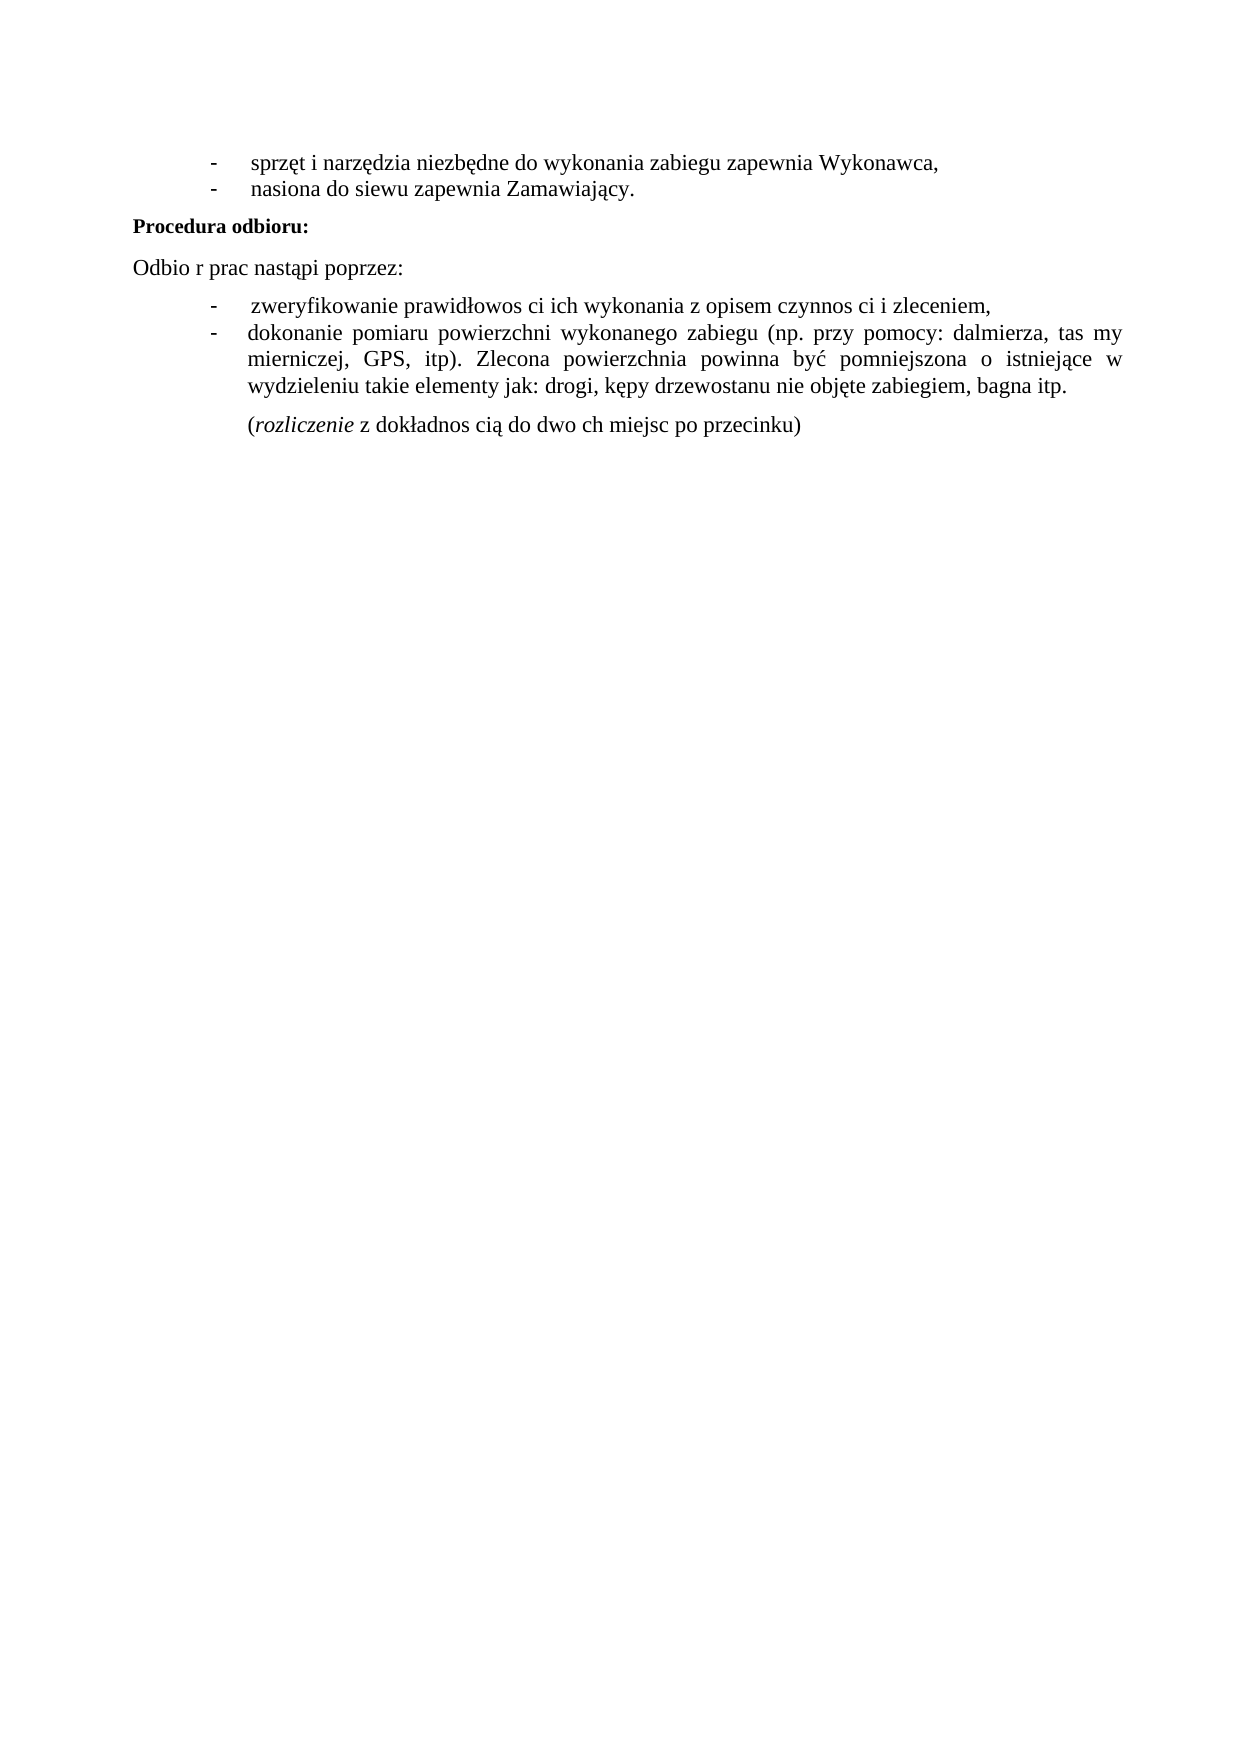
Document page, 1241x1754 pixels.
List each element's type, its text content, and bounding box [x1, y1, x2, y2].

text Odbio r prac nastąpi poprzez: [133, 254, 1124, 280]
list dokonanie pomiaru powierzchni wykonanego zabiegu (np. przy pomocy: dalmierza, tas my mierniczej, GPS, itp). Zlecona powierzchnia powinna być pomniejszona o istniejące w wydzieleniu takie elementy jak: drogi, kępy drzewostanu nie objęte zabiegiem, bagna itp. [210, 319, 1124, 398]
list nasiona do siewu zapewnia Zamawiający. [133, 175, 1124, 202]
list sprzęt i narzędzia niezbędne do wykonania zabiegu zapewnia Wykonawca, [133, 149, 1124, 175]
list zweryfikowanie prawidłowos ci ich wykonania z opisem czynnos ci i zleceniem, [133, 292, 1124, 319]
text (rozliczenie z dokładnos cią do dwo ch miejsc po przecinku) [247, 411, 1124, 437]
text Procedura odbioru: [133, 214, 1124, 238]
